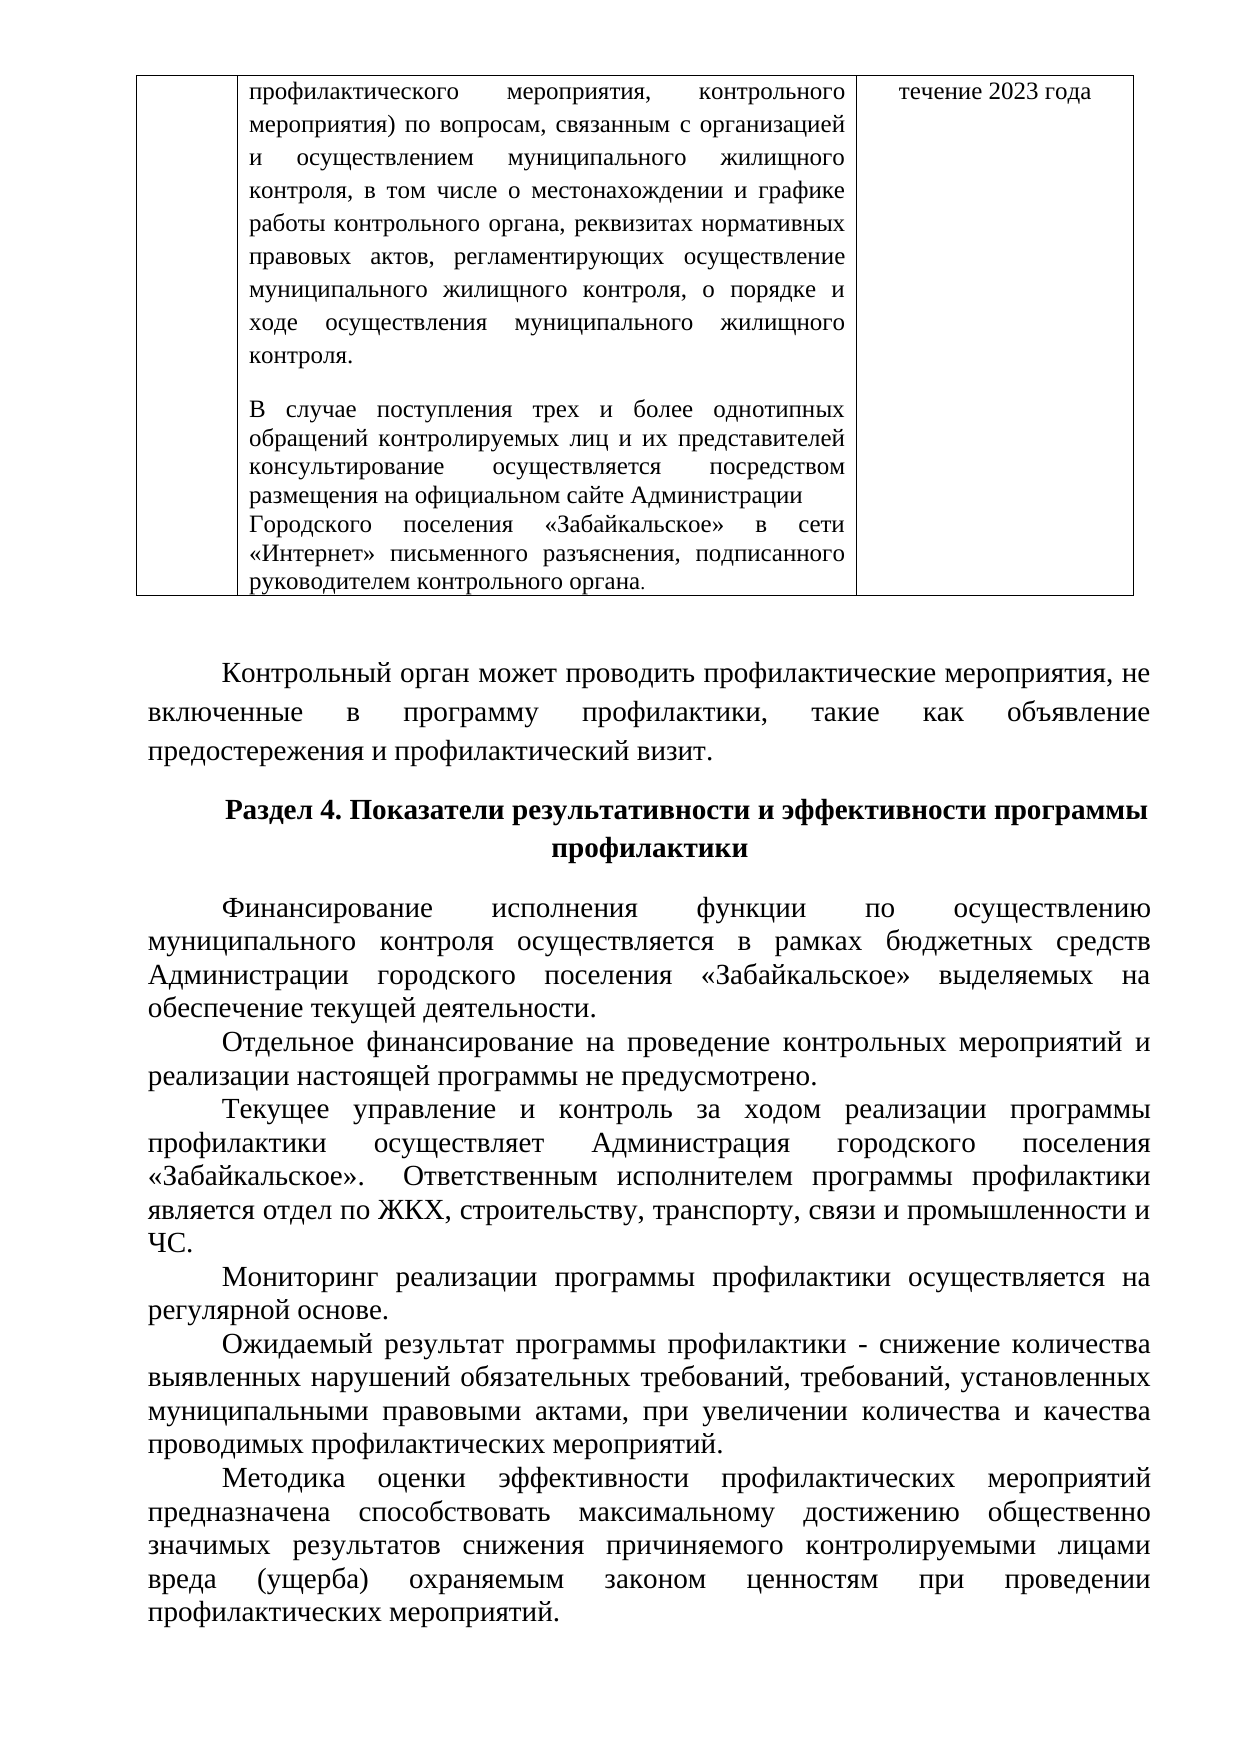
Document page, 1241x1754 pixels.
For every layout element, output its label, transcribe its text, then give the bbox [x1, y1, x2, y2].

text Финансирование исполнения функции по осуществлению муниципального контроля осуществляется в рамках бюджетных средств Администрации городского поселения «Забайкальское» выделяемых на обеспечение текущей деятельности. [148, 890, 1152, 1024]
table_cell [238, 76, 856, 595]
text Раздел 4. Показатели результативности и эффективности программы профилактики [148, 792, 1152, 864]
text Контрольный орган может проводить профилактические мероприятия, не включенные в программу профилактики, такие как объявление предостережения и профилактический визит. [148, 656, 1152, 766]
text Методика оценки эффективности профилактических мероприятий предназначена способствовать максимальному достижению общественно значимых результатов снижения причиняемого контролируемыми лицами вреда (ущерба) охраняемым законом ценностям при проведении профилактических мероприятий. [148, 1460, 1152, 1628]
text Мониторинг реализации программы профилактики осуществляется на регулярной основе. [148, 1259, 1152, 1326]
table_cell 2 [137, 76, 237, 595]
text Отдельное финансирование на проведение контрольных мероприятий и реализации настоящей программы не предусмотрено. [148, 1024, 1152, 1091]
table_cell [857, 76, 1133, 595]
text Ожидаемый результат программы профилактики - снижение количества выявленных нарушений обязательных требований, требований, установленных муниципальными правовыми актами, при увеличении количества и качества проводимых профилактических мероприятий. [148, 1326, 1152, 1460]
text Текущее управление и контроль за ходом реализации программы профилактики осуществляет Администрация городского поселения «Забайкальское». Ответственным исполнителем программы профилактики является отдел по ЖКХ, строительству, транспорту, связи и промышленности и ЧС. [148, 1091, 1152, 1259]
